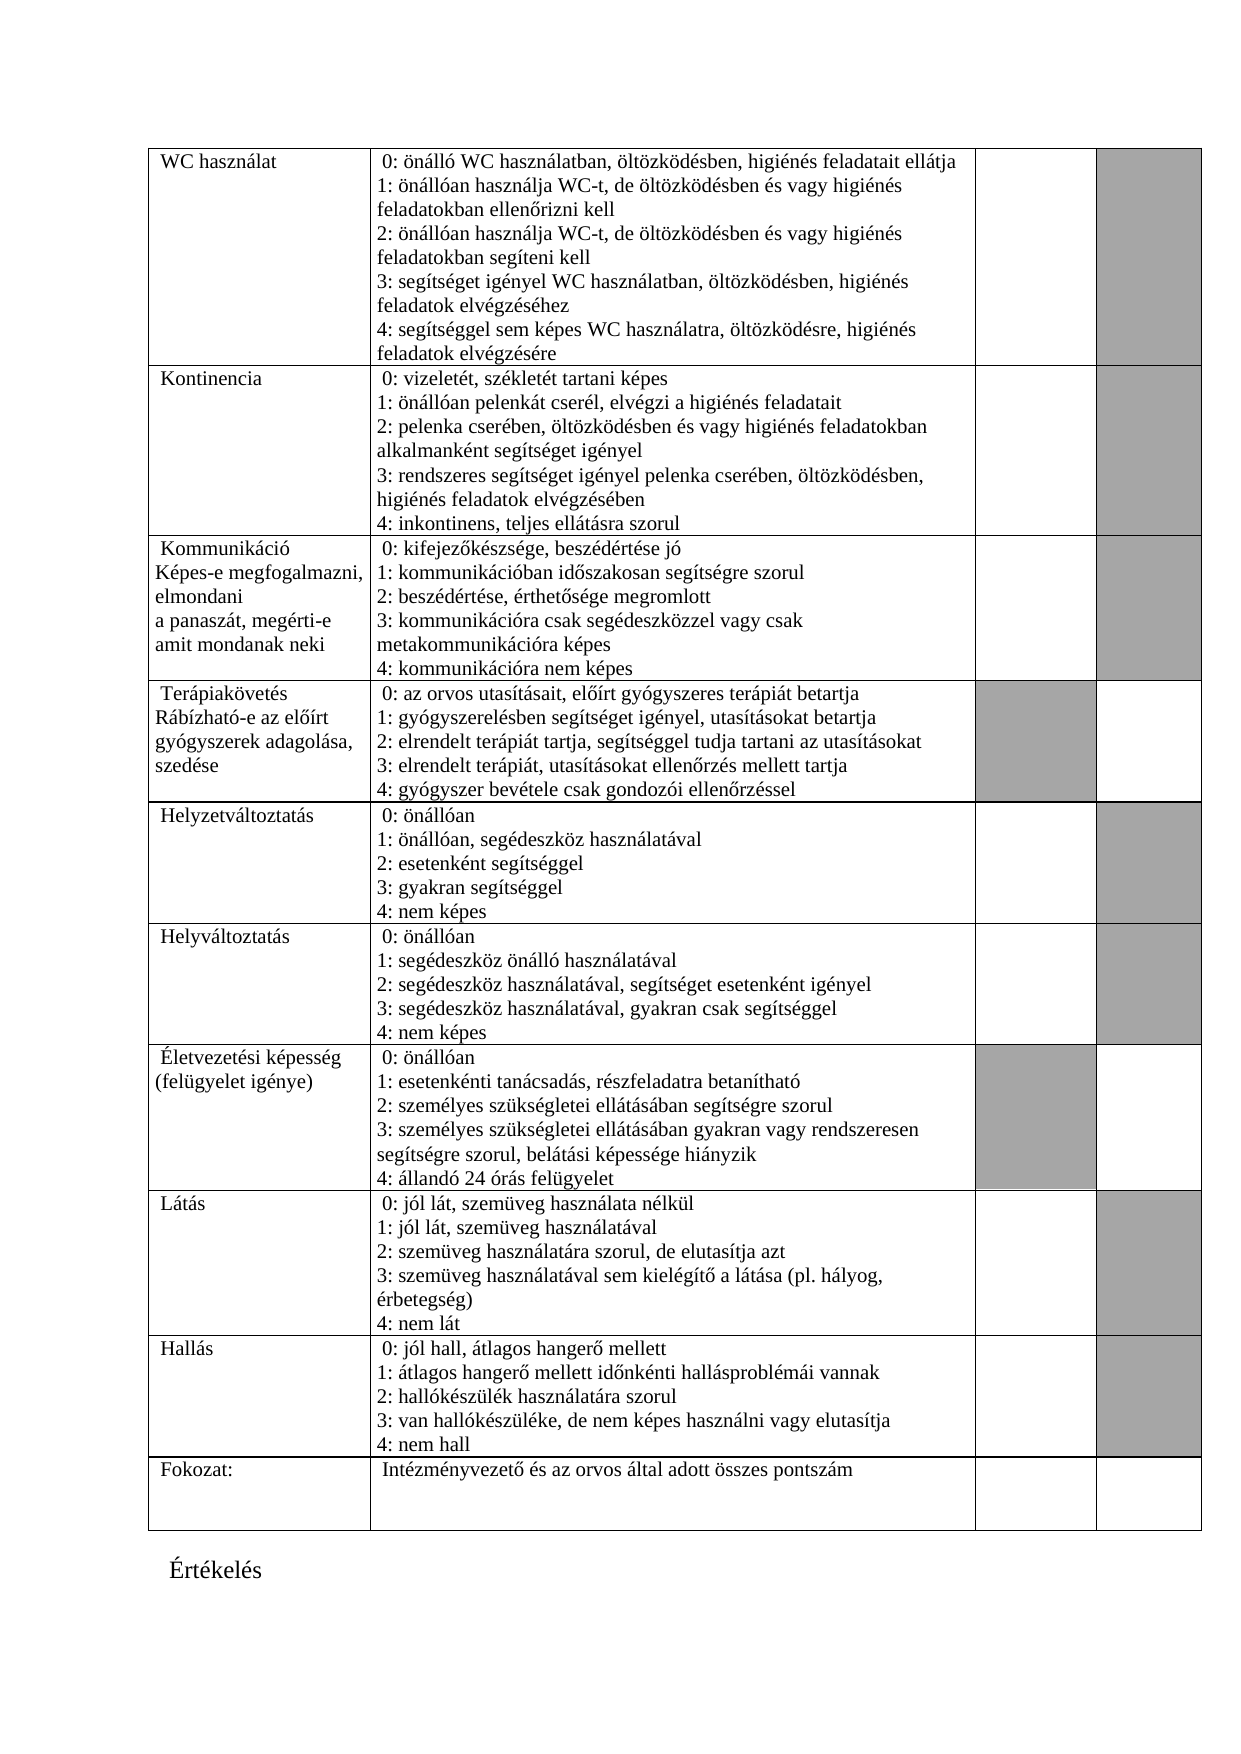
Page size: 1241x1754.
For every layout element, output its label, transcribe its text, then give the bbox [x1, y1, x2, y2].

table_cell [1097, 1336, 1201, 1456]
table_cell Hallás [149, 1336, 370, 1456]
text Értékelés [148, 1556, 1093, 1584]
table_cell [976, 1191, 1096, 1335]
table_cell Látás [149, 1191, 370, 1335]
table_cell Kommunikáció Képes-e megfogalmazni, elmondani a panaszát, megérti-e amit mondanak neki [149, 536, 370, 680]
table_cell [976, 924, 1096, 1044]
table_cell Terápiakövetés Rábízható-e az előírt gyógyszerek adagolása, szedése [149, 681, 370, 801]
table_cell 0: kifejezőkészsége, beszédértése jó 1: kommunikációban időszakosan segítségre szorul 2: beszédértése, érthetősége megromlott 3: kommunikációra csak segédeszközzel vagy csak metakommunikációra képes 4: kommunikációra nem képes [371, 536, 975, 680]
table_cell Fokozat: [149, 1458, 370, 1529]
table_cell 0: önállóan 1: önállóan, segédeszköz használatával 2: esetenként segítséggel 3: gyakran segítséggel 4: nem képes [371, 803, 975, 923]
table_cell [976, 1045, 1096, 1189]
table_cell [1097, 1458, 1201, 1529]
table_cell [976, 536, 1096, 680]
table_cell WC használat [149, 149, 370, 365]
table_cell 0: jól hall, átlagos hangerő mellett 1: átlagos hangerő mellett időnkénti hallásproblémái vannak 2: hallókészülék használatára szorul 3: van hallókészüléke, de nem képes használni vagy elutasítja 4: nem hall [371, 1336, 975, 1456]
table_cell [976, 681, 1096, 801]
table_cell 0: jól lát, szemüveg használata nélkül 1: jól lát, szemüveg használatával 2: szemüveg használatára szorul, de elutasítja azt 3: szemüveg használatával sem kielégítő a látása (pl. hályog, érbetegség) 4: nem lát [371, 1191, 975, 1335]
table_cell [976, 366, 1096, 535]
table_cell [1097, 681, 1201, 801]
table_cell [1097, 924, 1201, 1044]
table_cell [976, 1458, 1096, 1529]
table_cell [976, 1336, 1096, 1456]
table_cell [1097, 366, 1201, 535]
table_cell [1097, 1045, 1201, 1189]
table_cell 0: önállóan 1: segédeszköz önálló használatával 2: segédeszköz használatával, segítséget esetenként igényel 3: segédeszköz használatával, gyakran csak segítséggel 4: nem képes [371, 924, 975, 1044]
table_cell [1097, 149, 1201, 365]
table_cell [1097, 1191, 1201, 1335]
table_cell [976, 803, 1096, 923]
table_cell Kontinencia [149, 366, 370, 535]
table_cell Életvezetési képesség (felügyelet igénye) [149, 1045, 370, 1189]
table_cell Helyváltoztatás [149, 924, 370, 1044]
table_cell Intézményvezető és az orvos által adott összes pontszám [371, 1458, 975, 1529]
table_cell 0: az orvos utasításait, előírt gyógyszeres terápiát betartja 1: gyógyszerelésben segítséget igényel, utasításokat betartja 2: elrendelt terápiát tartja, segítséggel tudja tartani az utasításokat 3: elrendelt terápiát, utasításokat ellenőrzés mellett tartja 4: gyógyszer bevétele csak gondozói ellenőrzéssel [371, 681, 975, 801]
table_cell 0: önálló WC használatban, öltözködésben, higiénés feladatait ellátja 1: önállóan használja WC-t, de öltözködésben és vagy higiénés feladatokban ellenőrizni kell 2: önállóan használja WC-t, de öltözködésben és vagy higiénés feladatokban segíteni kell 3: segítséget igényel WC használatban, öltözködésben, higiénés feladatok elvégzéséhez 4: segítséggel sem képes WC használatra, öltözködésre, higiénés feladatok elvégzésére [371, 149, 975, 365]
table_cell 0: önállóan 1: esetenkénti tanácsadás, részfeladatra betanítható 2: személyes szükségletei ellátásában segítségre szorul 3: személyes szükségletei ellátásában gyakran vagy rendszeresen segítségre szorul, belátási képessége hiányzik 4: állandó 24 órás felügyelet [371, 1045, 975, 1189]
table_cell [1097, 536, 1201, 680]
table_cell [1097, 803, 1201, 923]
table_cell 0: vizeletét, székletét tartani képes 1: önállóan pelenkát cserél, elvégzi a higiénés feladatait 2: pelenka cserében, öltözködésben és vagy higiénés feladatokban alkalmanként segítséget igényel 3: rendszeres segítséget igényel pelenka cserében, öltözködésben, higiénés feladatok elvégzésében 4: inkontinens, teljes ellátásra szorul [371, 366, 975, 535]
table_cell Helyzetváltoztatás [149, 803, 370, 923]
table_cell [976, 149, 1096, 365]
